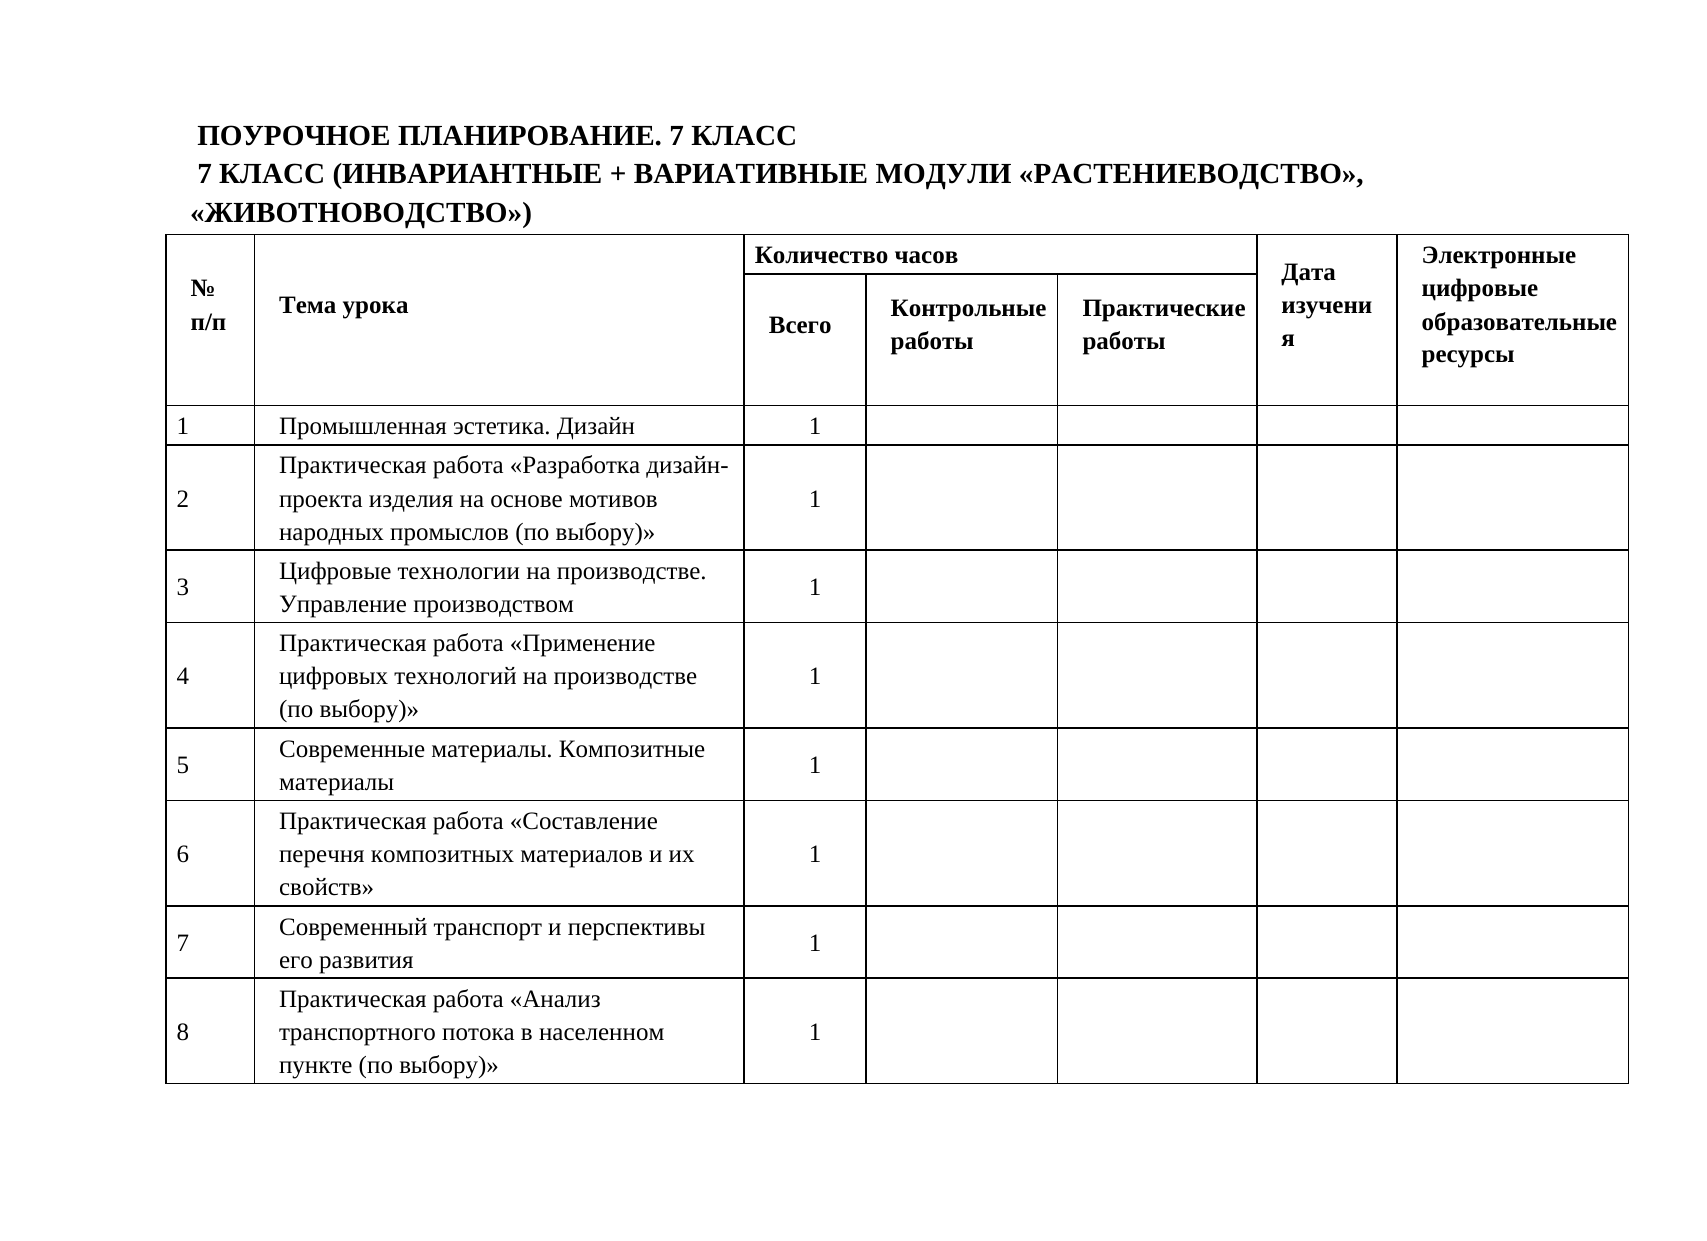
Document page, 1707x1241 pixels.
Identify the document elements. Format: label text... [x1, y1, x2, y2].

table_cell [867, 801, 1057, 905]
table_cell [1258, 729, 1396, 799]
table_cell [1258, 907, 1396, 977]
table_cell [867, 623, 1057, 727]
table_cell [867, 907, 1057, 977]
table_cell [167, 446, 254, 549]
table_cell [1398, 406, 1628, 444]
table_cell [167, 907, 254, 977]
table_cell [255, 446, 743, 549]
text 7 КЛАСС (ИНВАРИАНТНЫЕ + ВАРИАТИВНЫЕ МОДУЛИ «РАСТЕНИЕВОДСТВО», «ЖИВОТНОВОДСТВО») [190, 157, 1618, 229]
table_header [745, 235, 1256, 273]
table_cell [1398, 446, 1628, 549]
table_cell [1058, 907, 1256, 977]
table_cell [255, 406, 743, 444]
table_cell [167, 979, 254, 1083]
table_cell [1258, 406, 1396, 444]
text ПОУРОЧНОЕ ПЛАНИРОВАНИЕ. 7 КЛАСС [190, 118, 1618, 152]
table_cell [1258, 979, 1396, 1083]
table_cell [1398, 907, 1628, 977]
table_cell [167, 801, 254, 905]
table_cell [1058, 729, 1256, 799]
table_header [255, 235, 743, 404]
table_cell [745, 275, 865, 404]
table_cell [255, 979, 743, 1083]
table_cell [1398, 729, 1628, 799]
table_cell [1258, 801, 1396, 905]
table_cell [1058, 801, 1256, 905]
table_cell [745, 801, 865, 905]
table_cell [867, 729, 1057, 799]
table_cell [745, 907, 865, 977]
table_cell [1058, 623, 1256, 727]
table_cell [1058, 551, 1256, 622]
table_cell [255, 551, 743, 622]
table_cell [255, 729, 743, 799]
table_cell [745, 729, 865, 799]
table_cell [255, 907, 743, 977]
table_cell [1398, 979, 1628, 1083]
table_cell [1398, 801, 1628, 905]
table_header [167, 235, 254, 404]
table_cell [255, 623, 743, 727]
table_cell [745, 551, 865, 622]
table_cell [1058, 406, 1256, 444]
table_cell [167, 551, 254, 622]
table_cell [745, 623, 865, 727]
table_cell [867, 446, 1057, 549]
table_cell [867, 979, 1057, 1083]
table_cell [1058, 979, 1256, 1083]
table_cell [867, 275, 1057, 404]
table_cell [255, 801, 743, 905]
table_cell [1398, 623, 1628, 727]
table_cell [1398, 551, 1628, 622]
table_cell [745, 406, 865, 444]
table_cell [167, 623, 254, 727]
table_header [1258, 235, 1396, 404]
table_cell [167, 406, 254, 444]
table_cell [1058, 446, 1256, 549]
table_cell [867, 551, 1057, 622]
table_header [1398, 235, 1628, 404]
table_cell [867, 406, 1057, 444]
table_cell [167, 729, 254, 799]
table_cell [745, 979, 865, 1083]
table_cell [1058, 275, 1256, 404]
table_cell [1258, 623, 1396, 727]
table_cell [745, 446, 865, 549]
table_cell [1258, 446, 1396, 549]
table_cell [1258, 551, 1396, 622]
